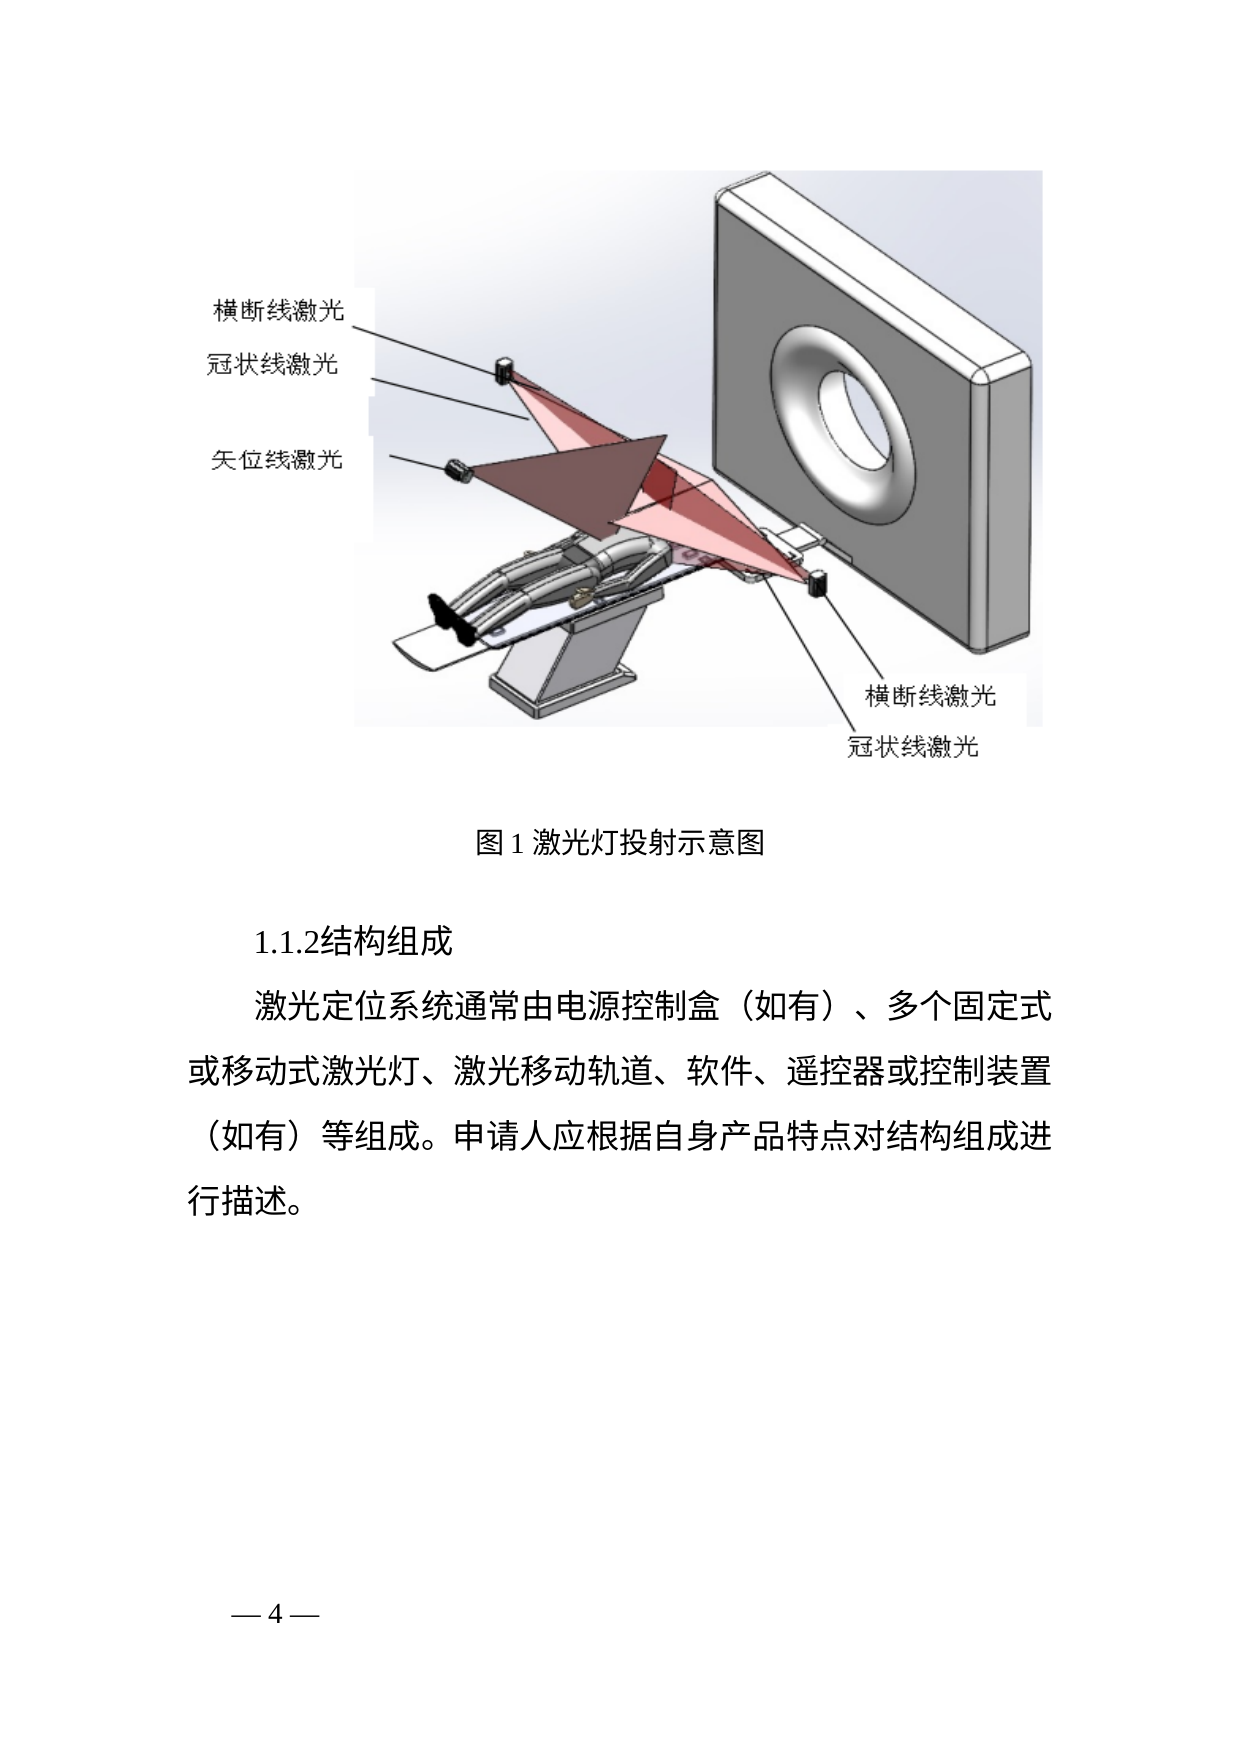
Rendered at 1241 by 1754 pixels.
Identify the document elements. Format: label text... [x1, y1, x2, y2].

text 图1 激光灯投射示意图 [187, 782, 1053, 874]
text 激光定位系统通常由电源控制盒（如有）、多个固定式或移动式激光灯、激光移动轨道、软件、遥控器或控制装置（如有）等组成。申请人应根据自身产品特点对结构组成进行描述。 [187, 971, 1053, 1231]
picture [187, 158, 1054, 782]
text 1.1.2结构组成 [232, 906, 1031, 971]
